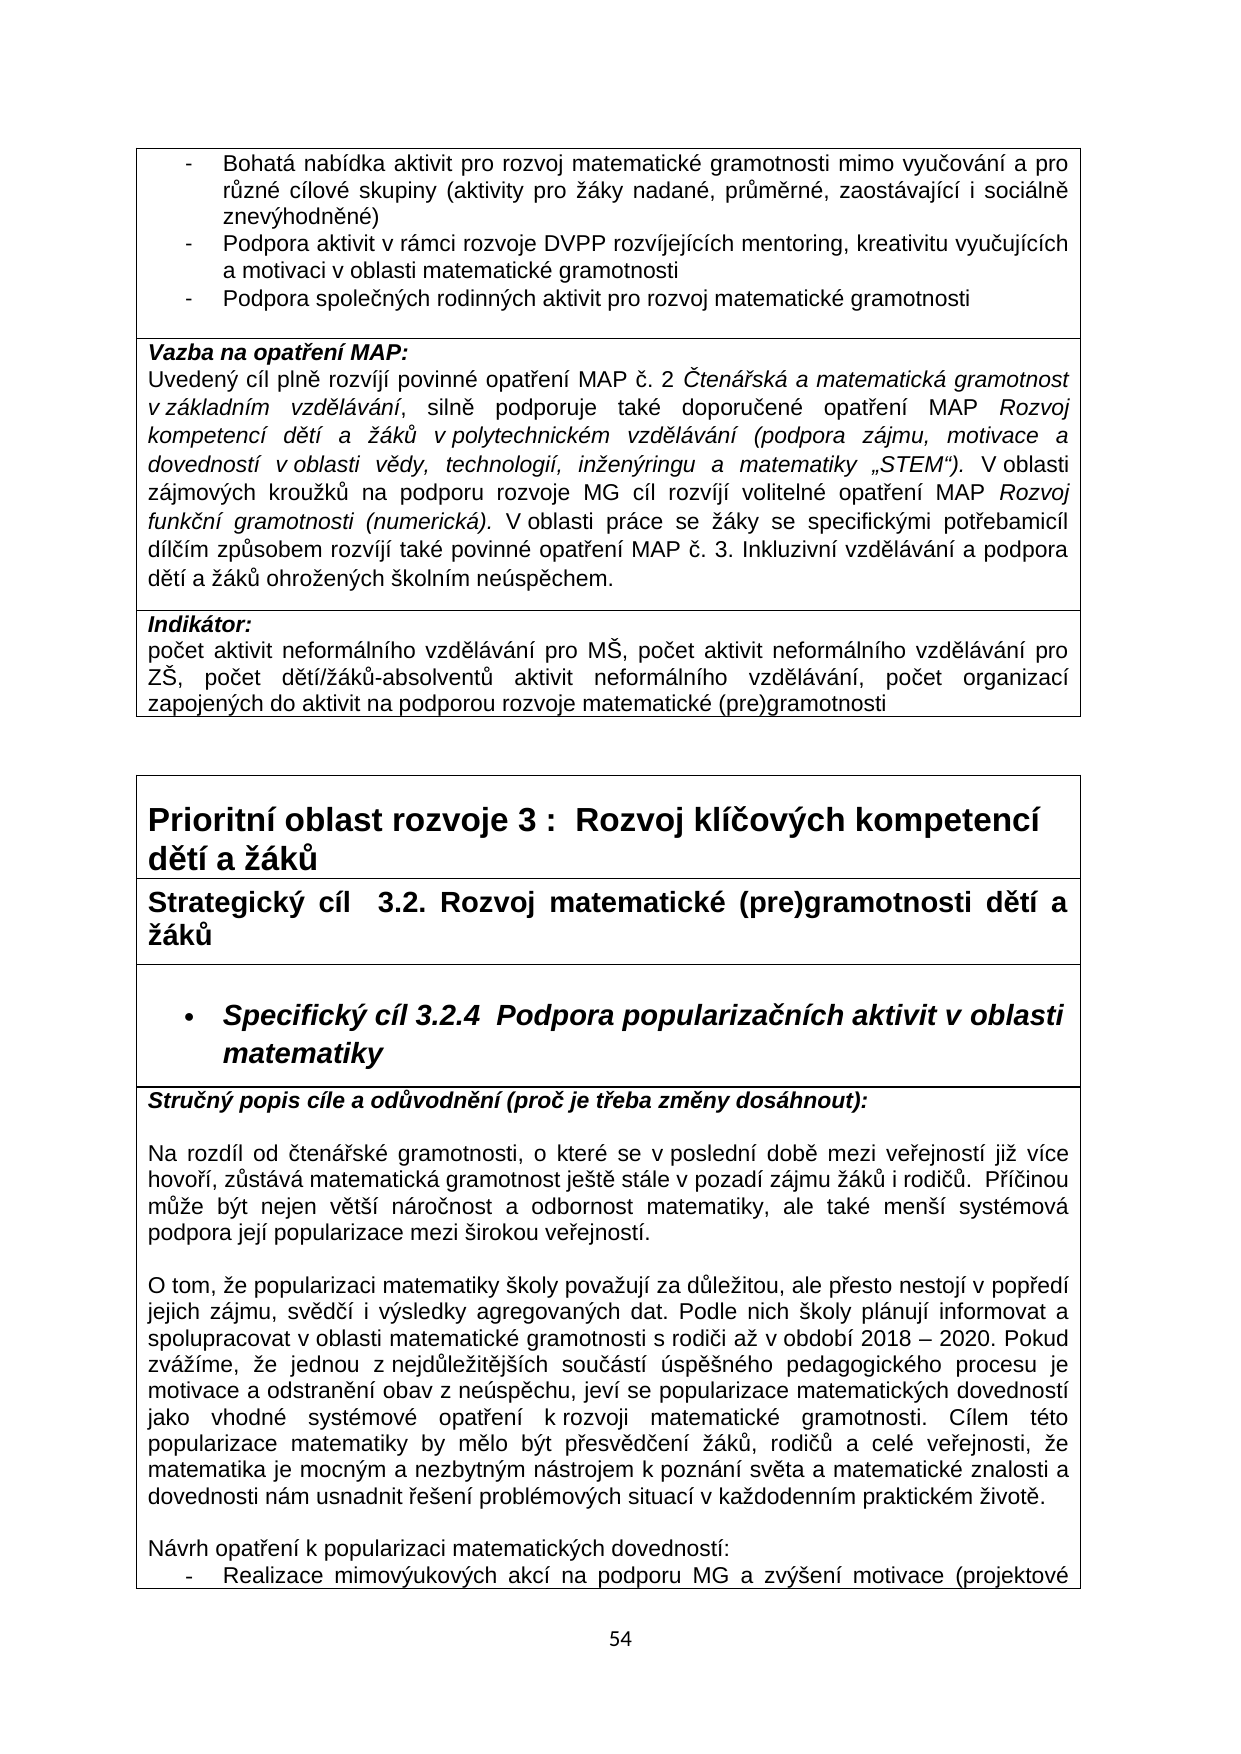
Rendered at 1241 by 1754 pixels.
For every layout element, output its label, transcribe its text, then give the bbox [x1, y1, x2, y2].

table_cell Strategický cíl 3.2. Rozvoj matematické (pre)gramotnosti dětí a žáků [137, 879, 1080, 964]
table_header Prioritní oblast rozvoje 3 : Rozvoj klíčových kompetencí dětí a žáků [137, 776, 1080, 877]
table_cell Indikátor: počet aktivit neformálního vzdělávání pro MŠ, počet aktivit neformálního vzdělávání pro ZŠ, počet dětí/žáků-absolventů aktivit neformálního vzdělávání, počet organizací zapojených do aktivit na podporou rozvoje matematické (pre)gramotnosti [137, 611, 1080, 716]
table_cell Specifický cíl 3.2.4 Podpora popularizačních aktivit v oblasti matematiky [137, 965, 1080, 1086]
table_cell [137, 149, 1080, 338]
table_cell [137, 1088, 1080, 1588]
table_cell Vazba na opatření MAP: Uvedený cíl plně rozvíjí povinné opatření MAP č. 2 Čtenářská a matematická gramotnost v základním vzdělávání, silně podporuje také doporučené opatření MAP Rozvoj kompetencí dětí a žáků v polytechnickém vzdělávání (podpora zájmu, motivace a dovedností v oblasti vědy, technologií, inženýringu a matematiky „STEM“). V oblasti zájmových kroužků na podporu rozvoje MG cíl rozvíjí volitelné opatření MAP Rozvoj funkční gramotnosti (numerická). V oblasti práce se žáky se specifickými potřebamicíl dílčím způsobem rozvíjí také povinné opatření MAP č. 3. Inkluzivní vzdělávání a podpora dětí a žáků ohrožených školním neúspěchem. [137, 339, 1080, 610]
